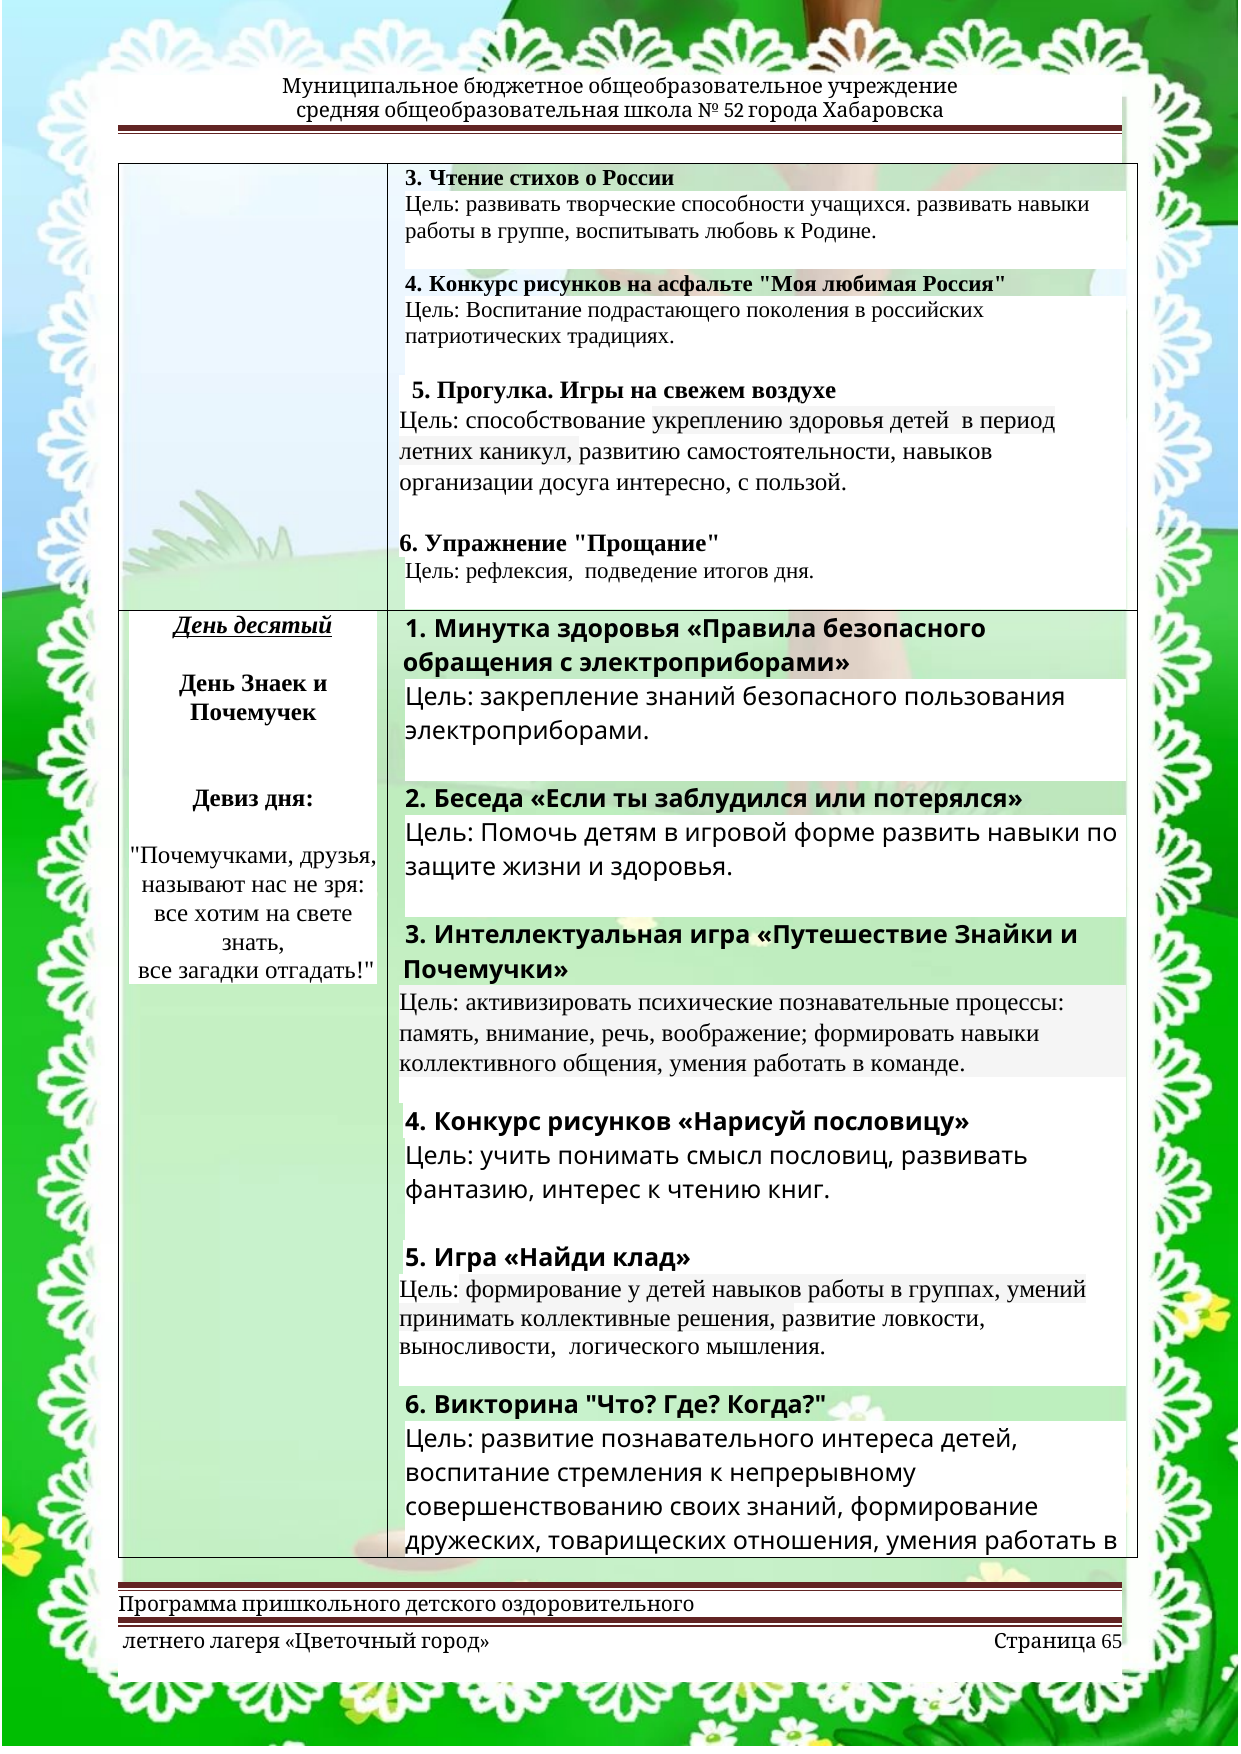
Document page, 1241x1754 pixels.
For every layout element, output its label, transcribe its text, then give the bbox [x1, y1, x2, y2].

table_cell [119, 611, 387, 1557]
picture [2, 0, 1238, 1746]
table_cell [119, 164, 387, 609]
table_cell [388, 164, 1137, 609]
